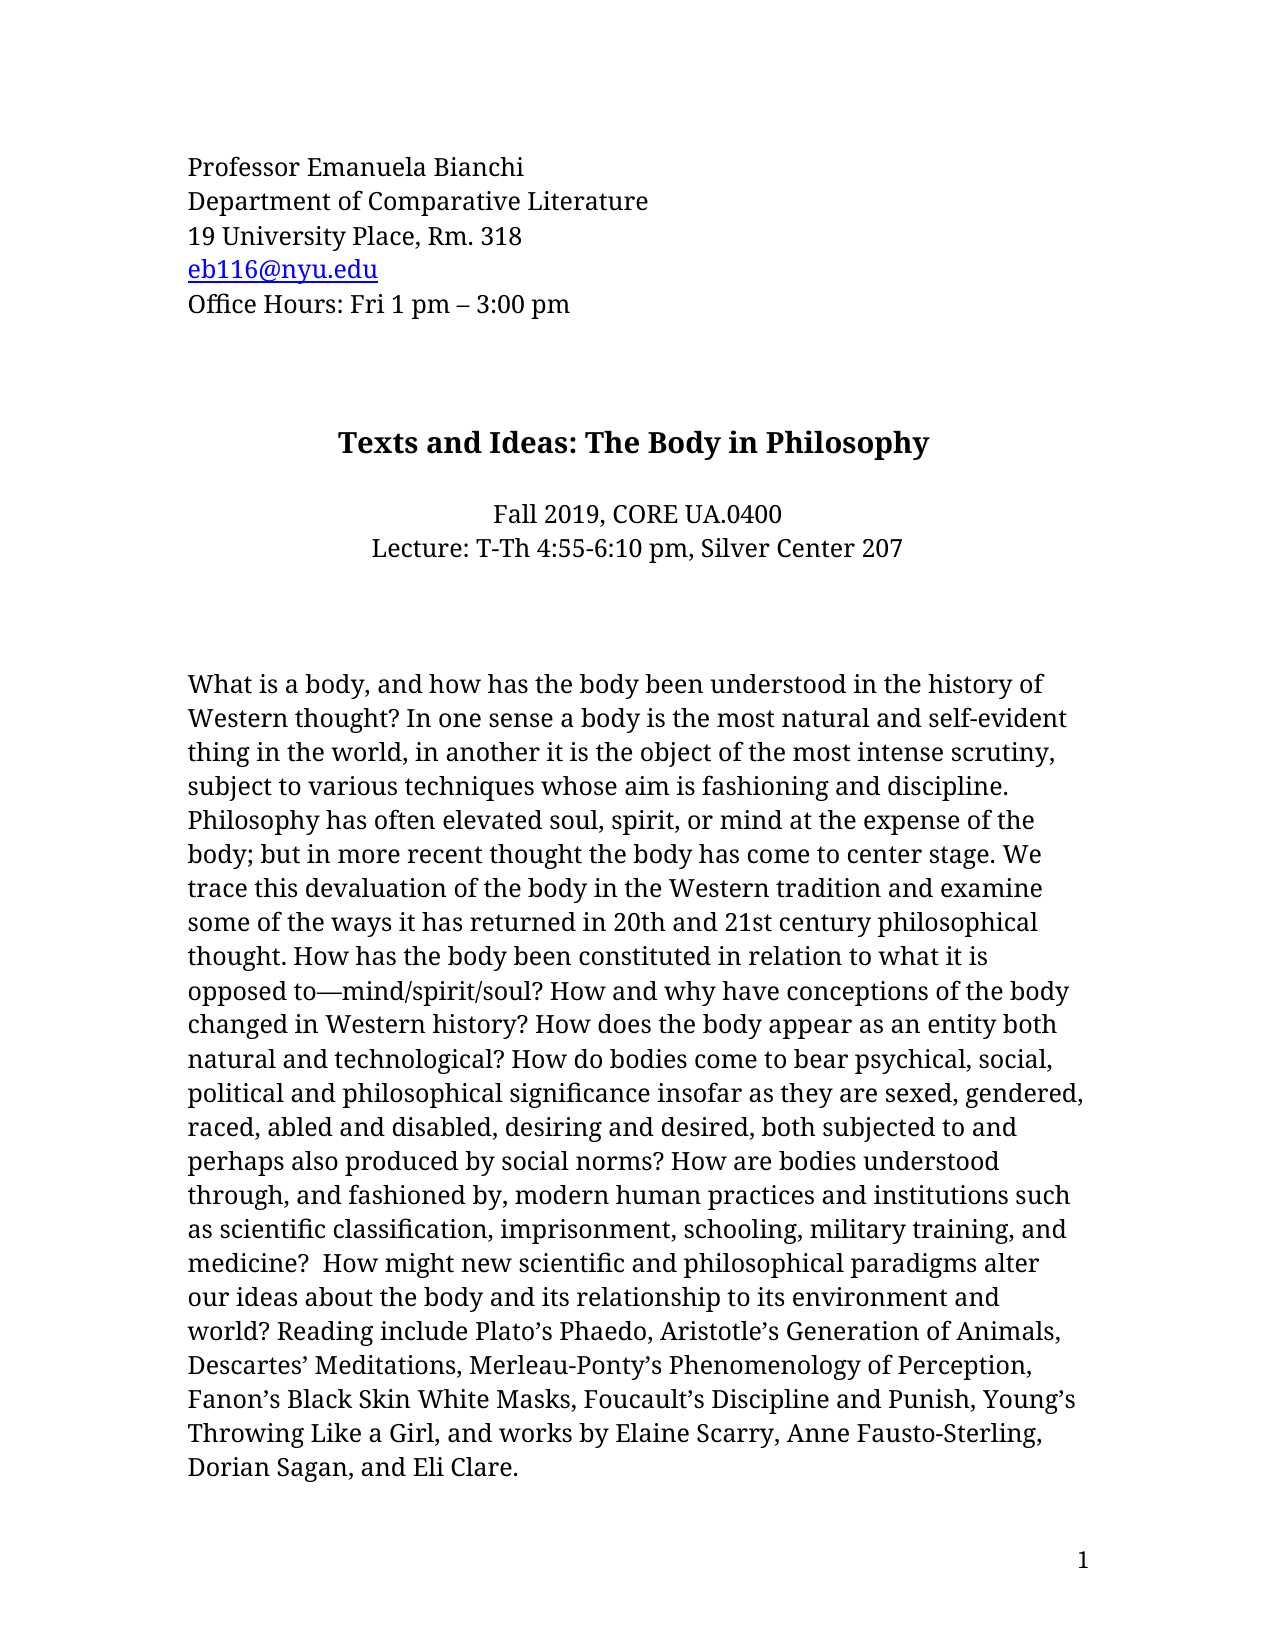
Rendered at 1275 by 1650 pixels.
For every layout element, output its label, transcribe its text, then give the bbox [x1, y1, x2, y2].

text Office Hours: Fri 1 pm – 3:00 pm [187, 286, 1087, 320]
text Department of Comparative Literature [187, 184, 1087, 218]
text Professor Emanuela Bianchi [187, 150, 1087, 184]
text Texts and Ideas: The Body in Philosophy [187, 422, 1087, 462]
text Fall 2019, CORE UA.0400 [187, 496, 1087, 530]
text Lecture: T-Th 4:55-6:10 pm, Silver Center 207 [187, 530, 1087, 564]
text What is a body, and how has the body been understood in the history of Western thought? In one sense a body is the most natural and self-evident thing in the world, in another it is the object of the most intense scrutiny, subject to various techniques whose aim is fashioning and discipline. Philosophy has often elevated soul, spirit, or mind at the expense of the body; but in more recent thought the body has come to center stage. We trace this devaluation of the body in the Western tradition and examine some of the ways it has returned in 20th and 21st century philosophical thought. How has the body been constituted in relation to what it is opposed to—mind/spirit/soul? How and why have conceptions of the body changed in Western history? How does the body appear as an entity both natural and technological? How do bodies come to bear psychical, social, political and philosophical significance insofar as they are sexed, gendered, raced, abled and disabled, desiring and desired, both subjected to and perhaps also produced by social norms? How are bodies understood through, and fashioned by, modern human practices and institutions such as scientific classification, imprisonment, schooling, military training, and medicine? How might new scientific and philosophical paradigms alter our ideas about the body and its relationship to its environment and world? Reading include Plato’s Phaedo, Aristotle’s Generation of Animals, Descartes’ Meditations, Merleau-Ponty’s Phenomenology of Perception, Fanon’s Black Skin White Masks, Foucault’s Discipline and Punish, Young’s Throwing Like a Girl, and works by Elaine Scarry, Anne Fausto-Sterling, Dorian Sagan, and Eli Clare. [187, 632, 1087, 1484]
text 19 University Place, Rm. 318 [187, 218, 1087, 252]
text eb116@nyu.edu [187, 252, 1087, 286]
